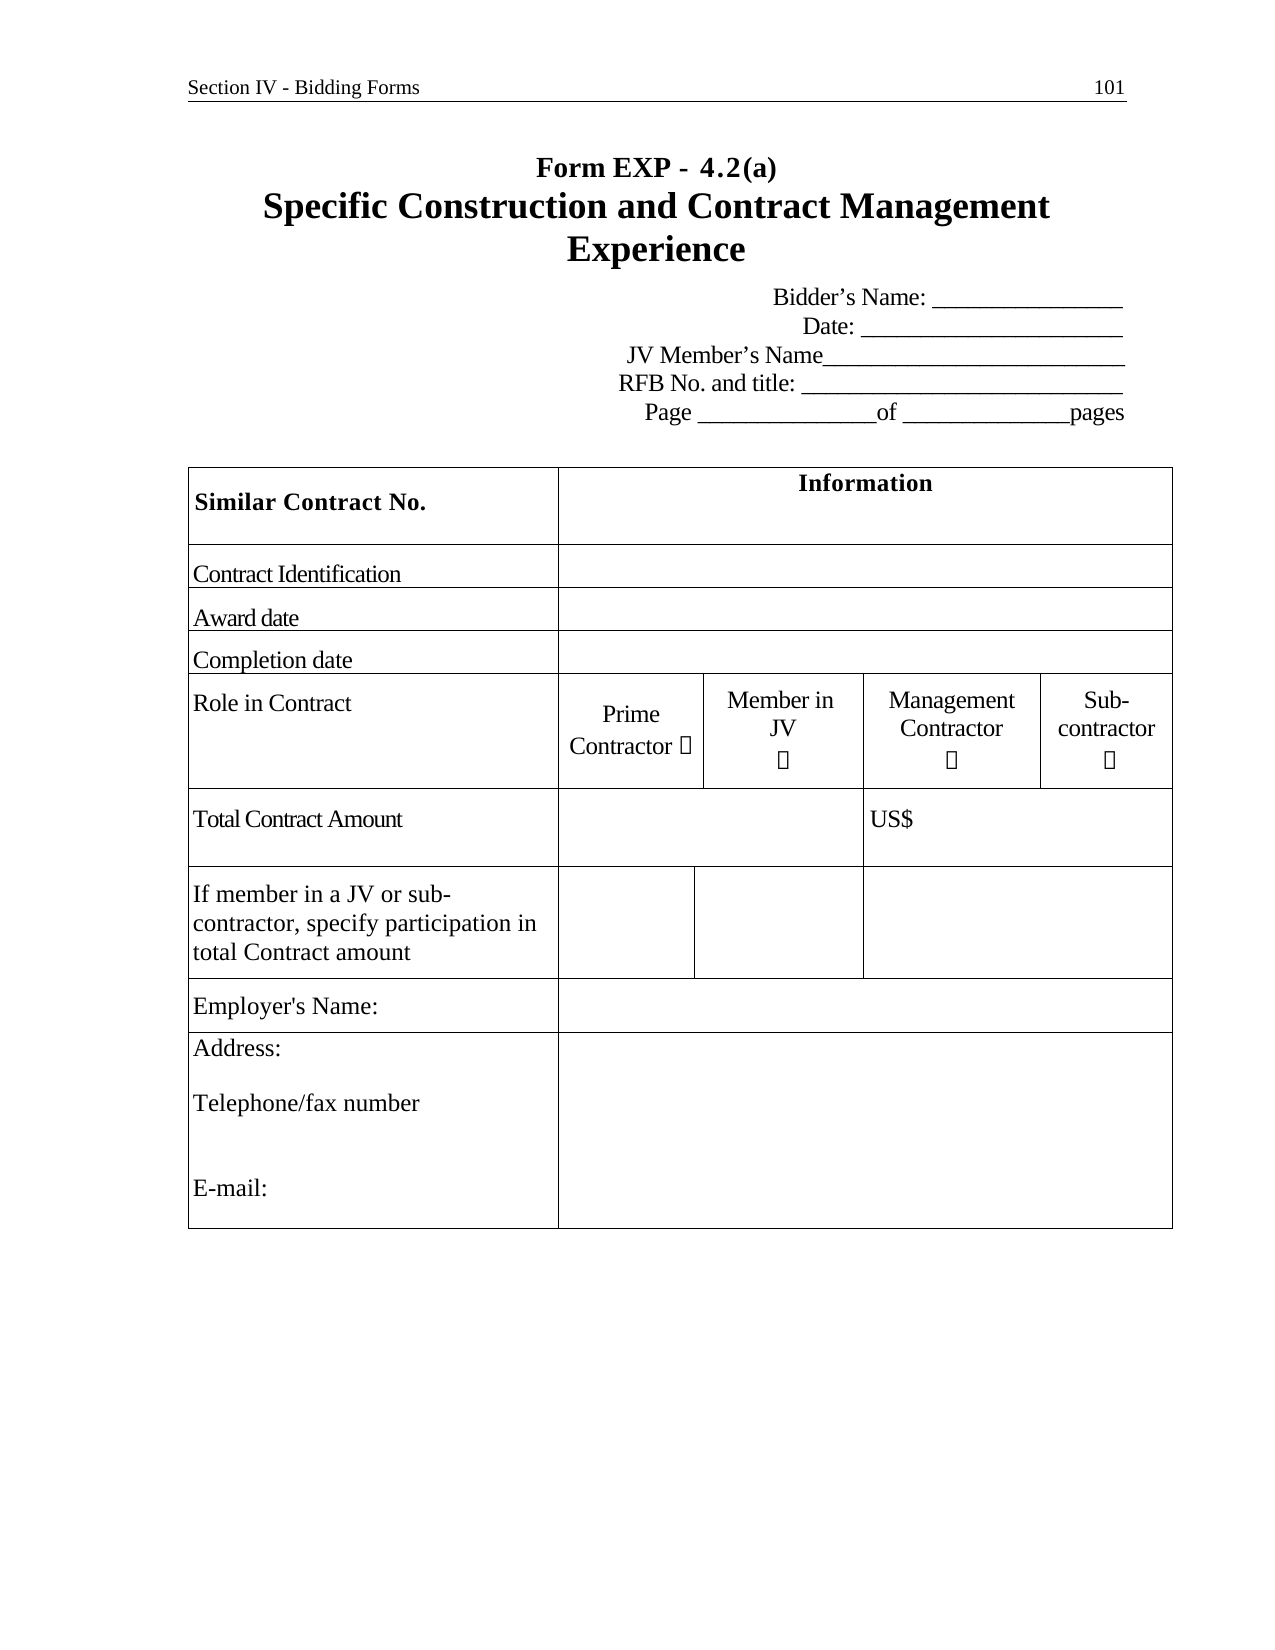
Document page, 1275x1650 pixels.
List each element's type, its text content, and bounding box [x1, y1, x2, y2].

table_cell Sub-contractor  [1041, 674, 1172, 788]
table_cell Member in JV  [704, 674, 863, 788]
text Form EXP - 4.2(a) [187, 150, 1125, 183]
table_cell If member in a JV or sub-contractor, specify participation in total Contract amount [189, 867, 558, 978]
table_header Similar Contract No. [189, 468, 558, 544]
table_cell [559, 1033, 1172, 1228]
table_cell [864, 867, 1172, 978]
table_cell Contract Identification [189, 545, 558, 587]
table_cell Address: Telephone/fax number E-mail: [189, 1033, 558, 1228]
text Specific Construction and Contract Management Experience [187, 183, 1125, 270]
table_cell [559, 631, 1172, 673]
table_cell [559, 867, 694, 978]
table_cell [559, 545, 1172, 587]
table_cell Prime Contractor  [559, 674, 703, 788]
table_cell Role in Contract [189, 674, 558, 788]
table_cell Total Contract Amount [189, 789, 558, 866]
table_cell Management Contractor  [864, 674, 1040, 788]
table_cell [559, 789, 863, 866]
table_cell Award date [189, 588, 558, 629]
text Bidder’s Name: ________________ Date: ______________________ JV Member’s Name_________________________ RFB No. and title: ___________________________ Page _______________of ______________pages [187, 282, 1125, 426]
table_cell [559, 588, 1172, 629]
table_cell Employer's Name: [189, 979, 558, 1032]
table_cell [695, 867, 863, 978]
table_header Information [559, 468, 1172, 544]
table_cell US$ [864, 789, 1172, 866]
table_cell [559, 979, 1172, 1032]
table_cell Completion date [189, 631, 558, 673]
